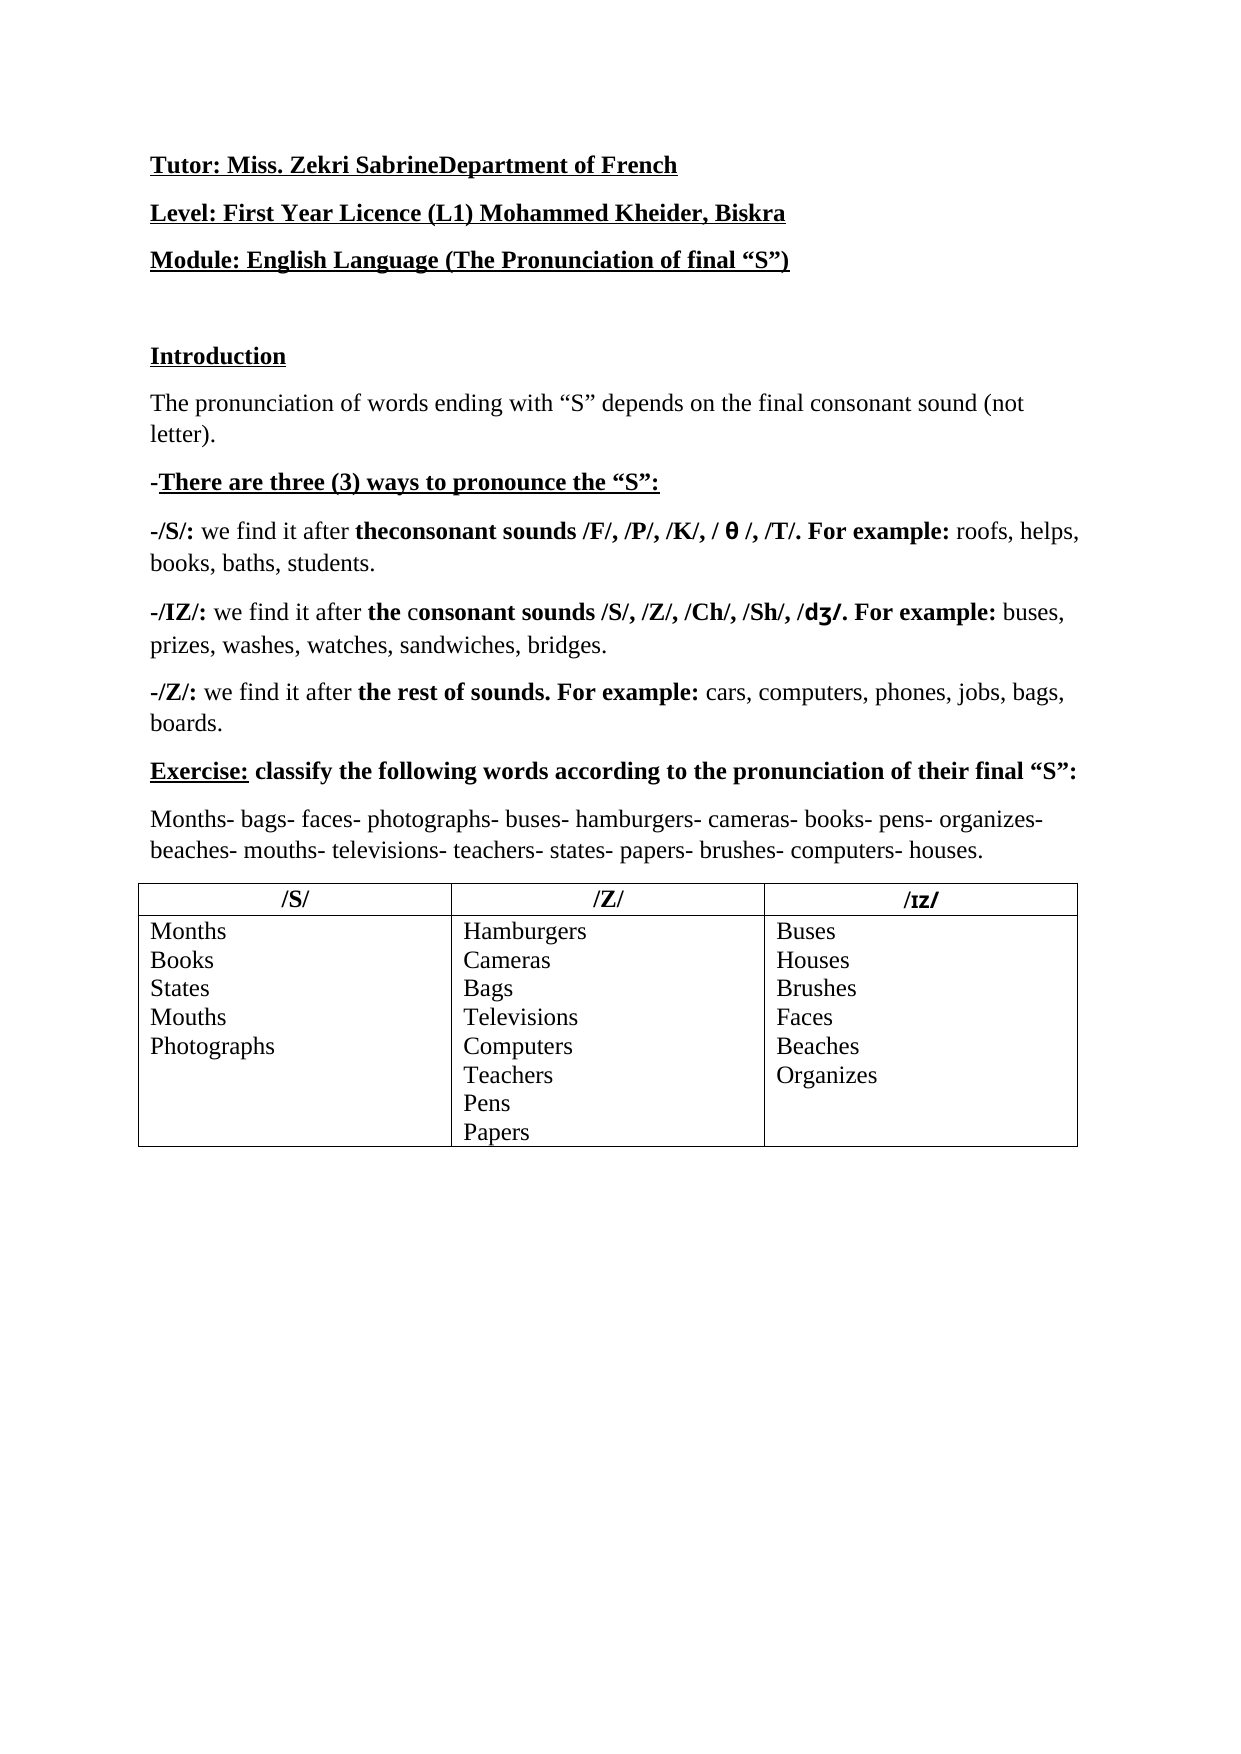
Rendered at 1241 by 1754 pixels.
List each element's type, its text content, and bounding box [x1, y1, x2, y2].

table_header /S/ [139, 884, 451, 915]
text Level: First Year Licence (L1) Mohammed Kheider, Biskra [150, 198, 1090, 226]
table_header /ɪz/ [765, 884, 1077, 915]
table_cell Hamburgers Cameras Bags Televisions Computers Teachers Pens Papers [452, 916, 764, 1146]
text Exercise: classify the following words according to the pronunciation of their final “S”: [150, 756, 1090, 785]
text -There are three (3) ways to pronounce the “S”: [150, 467, 1090, 496]
text -/IZ/: we find it after the consonant sounds /S/, /Z/, /Ch/, /Sh/, /dʒ/. For example: buses, prizes, washes, watches, sandwiches, bridges. [150, 596, 1090, 658]
table_cell Months Books States Mouths Photographs [139, 916, 451, 1146]
text Module: English Language (The Pronunciation of final “S”) [150, 245, 1090, 274]
text -/Z/: we find it after the rest of sounds. For example: cars, computers, phones, jobs, bags, boards. [150, 677, 1090, 737]
table_header /Z/ [452, 884, 764, 915]
text The pronunciation of words ending with “S” depends on the final consonant sound (not letter). [150, 388, 1090, 448]
text Introduction [150, 341, 1090, 369]
text -/S/: we find it after theconsonant sounds /F/, /P/, /K/, / θ /, /T/. For example: roofs, helps, books, baths, students. [150, 515, 1090, 577]
text Tutor: Miss. Zekri SabrineDepartment of French [150, 150, 1090, 179]
table_cell Buses Houses Brushes Faces Beaches Organizes [765, 916, 1077, 1146]
text Months- bags- faces- photographs- buses- hamburgers- cameras- books- pens- organizes- beaches- mouths- televisions- teachers- states- papers- brushes- computers- houses. [150, 804, 1090, 864]
